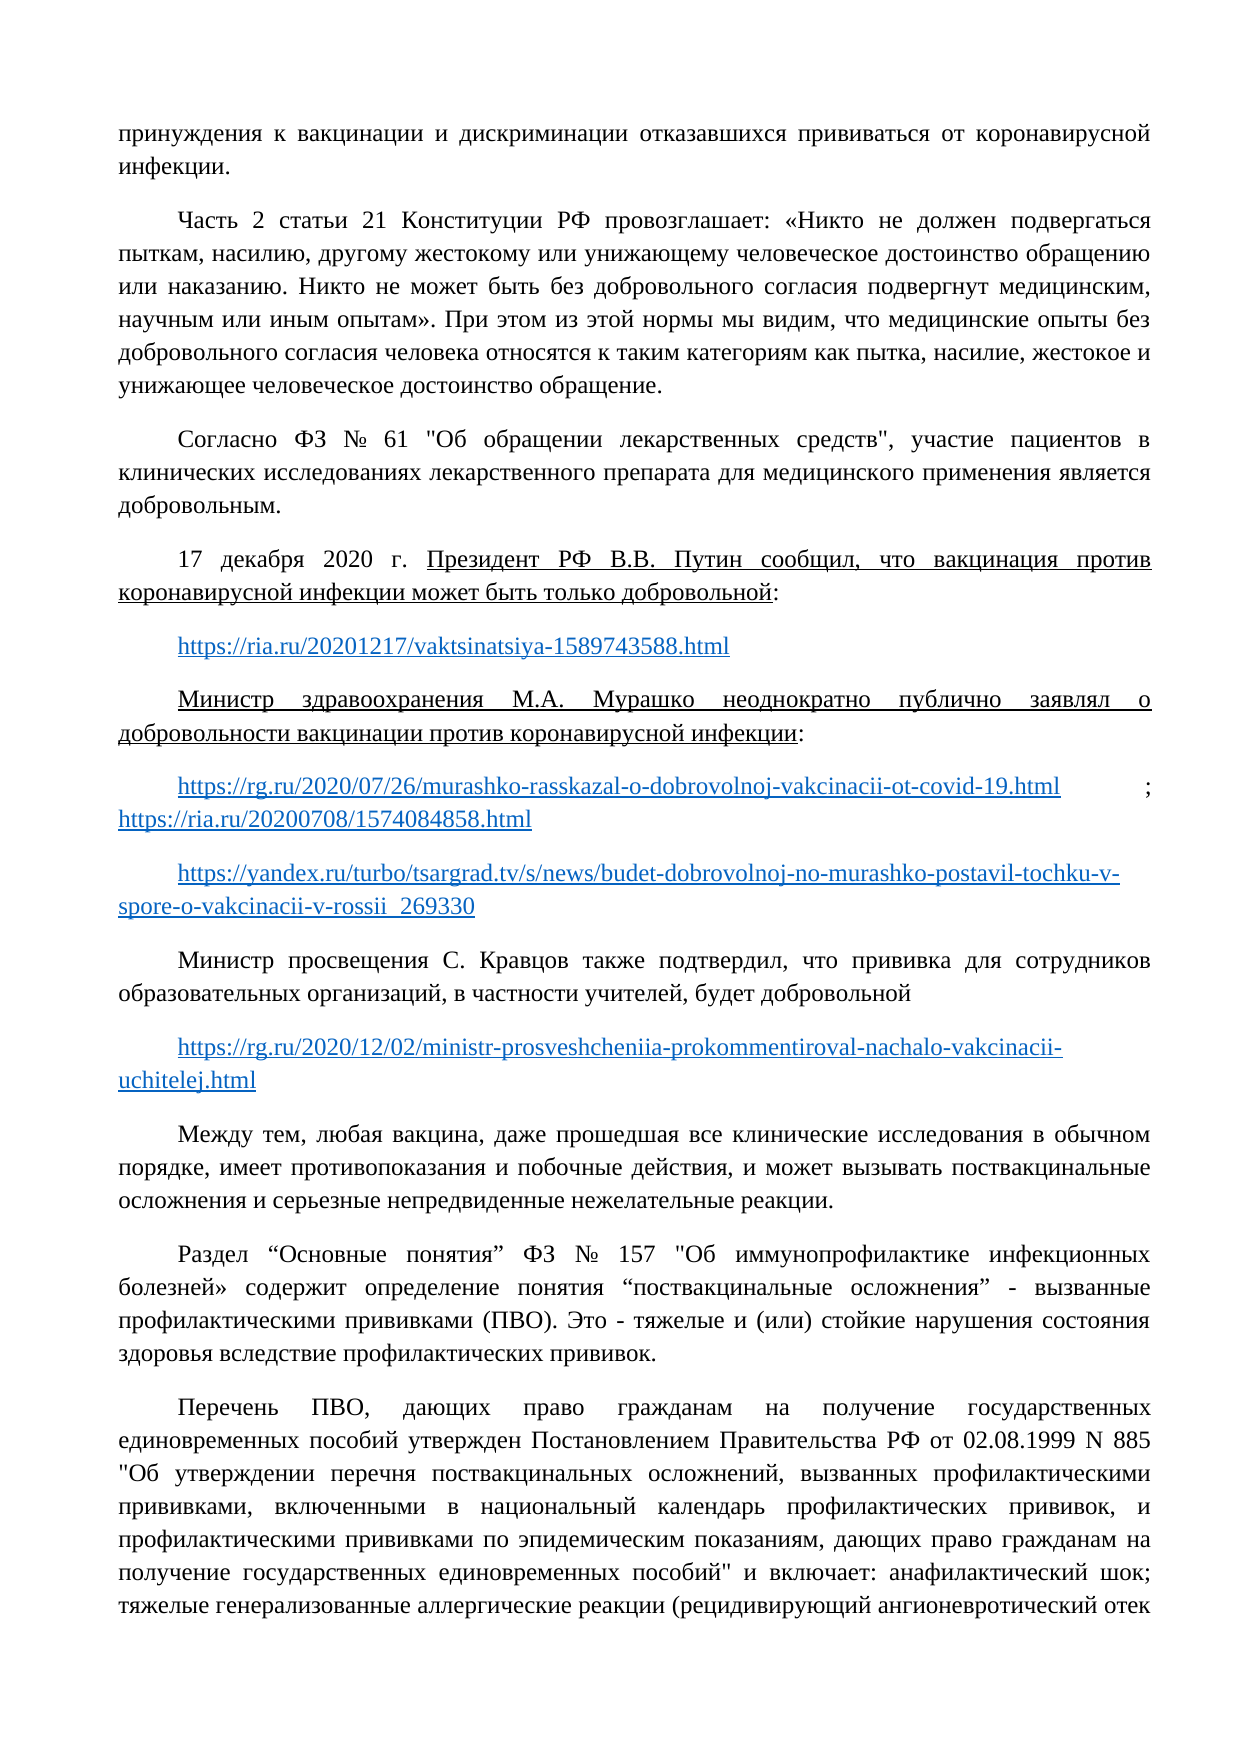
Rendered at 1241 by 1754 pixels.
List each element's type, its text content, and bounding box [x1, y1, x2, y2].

text https://rg.ru/2020/12/02/ministr-prosveshcheniia-prokommentiroval-nachalo-vakcinacii-uchitelej.html [118, 1032, 1152, 1094]
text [118, 118, 1152, 180]
text Министр просвещения С. Кравцов также подтвердил, что прививка для сотрудников образовательных организаций, в частности учителей, будет добровольной [118, 945, 1152, 1007]
text https://rg.ru/2020/07/26/murashko-rasskazal-o-dobrovolnoj-vakcinacii-ot-covid-19.html ; https://ria.ru/20200708/1574084858.html [118, 771, 1152, 833]
text Раздел “Основные понятия” ФЗ № 157 "Об иммунопрофилактике инфекционных болезней» содержит определение понятия “поствакцинальные осложнения” - вызванные профилактическими прививками (ПВО). Это - тяжелые и (или) стойкие нарушения состояния здоровья вследствие профилактических прививок. [118, 1239, 1152, 1367]
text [118, 1392, 1152, 1619]
text 17 декабря 2020 г. Президент РФ В.В. Путин сообщил, что вакцинация против коронавирусной инфекции может быть только добровольной: [118, 544, 1152, 606]
text https://ria.ru/20201217/vaktsinatsiya-1589743588.html [118, 631, 1152, 659]
text Между тем, любая вакцина, даже прошедшая все клинические исследования в обычном порядке, имеет противопоказания и побочные действия, и может вызывать поствакцинальные осложнения и серьезные непредвиденные нежелательные реакции. [118, 1119, 1152, 1214]
text Министр здравоохранения М.А. Мурашко неоднократно публично заявлял о добровольности вакцинации против коронавирусной инфекции: [118, 684, 1152, 746]
text Часть 2 статьи 21 Конституции РФ провозглашает: «Никто не должен подвергаться пыткам, насилию, другому жестокому или унижающему человеческое достоинство обращению или наказанию. Никто не может быть без добровольного согласия подвергнут медицинским, научным или иным опытам». При этом из этой нормы мы видим, что медицинские опыты без добровольного согласия человека относятся к таким категориям как пытка, насилие, жестокое и унижающее человеческое достоинство обращение. [118, 205, 1152, 399]
text https://yandex.ru/turbo/tsargrad.tv/s/news/budet-dobrovolnoj-no-murashko-postavil-tochku-v-spore-o-vakcinacii-v-rossii_269330 [118, 858, 1152, 920]
text Согласно ФЗ № 61 "Об обращении лекарственных средств", участие пациентов в клинических исследованиях лекарственного препарата для медицинского применения является добровольным. [118, 424, 1152, 519]
